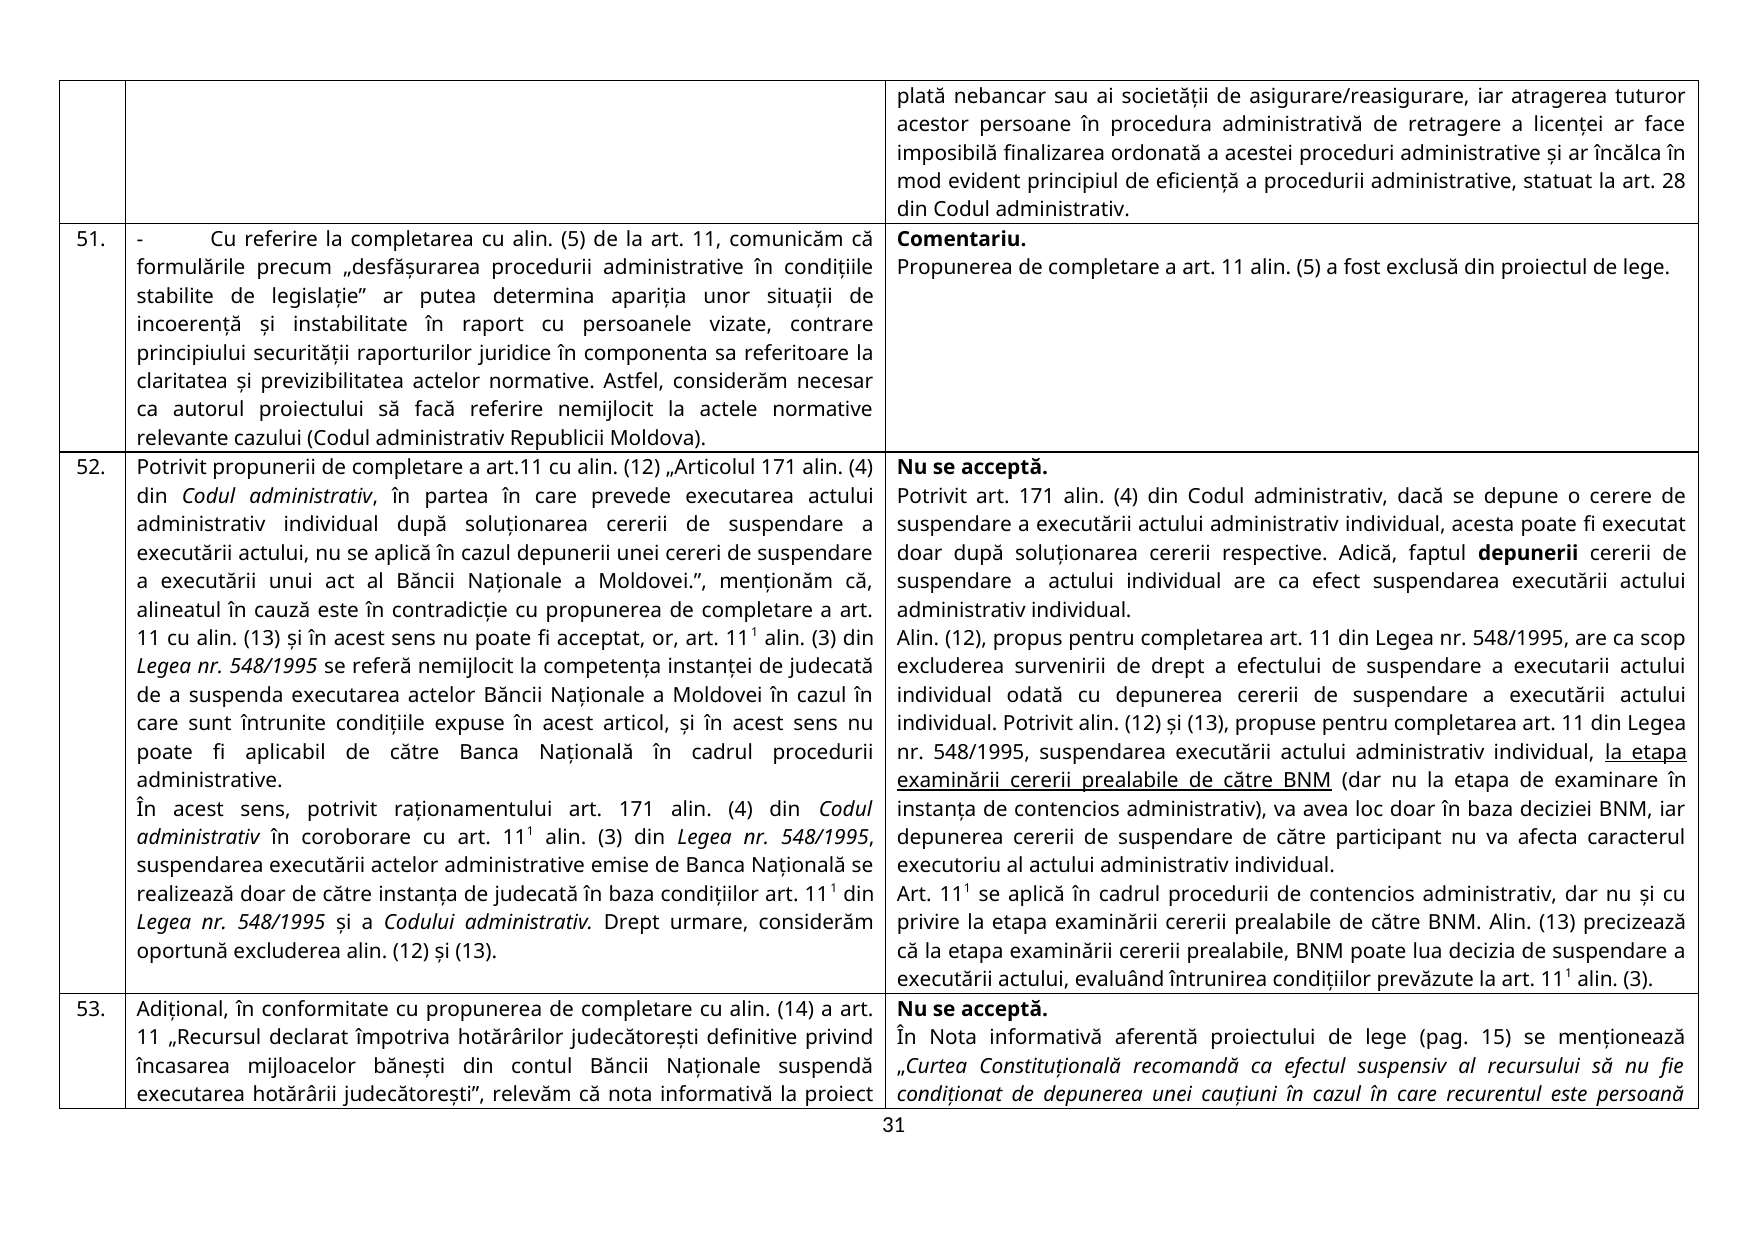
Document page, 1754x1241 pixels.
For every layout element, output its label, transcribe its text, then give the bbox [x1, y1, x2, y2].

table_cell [126, 994, 885, 1108]
table_cell [60, 453, 125, 993]
table_cell - Cu referire la completarea cu alin. (5) de la art. 11, comunicăm că formulările precum „desfășurarea procedurii administrative în condițiile stabilite de legislație” ar putea determina apariţia unor situaţii de incoerenţă şi instabilitate în raport cu persoanele vizate, contrare principiului securităţii raporturilor juridice în componenta sa referitoare la claritatea şi previzibilitatea actelor normative. Astfel, considerăm necesar ca autorul proiectului să facă referire nemijlocit la actele normative relevante cazului (Codul administrativ Republicii Moldova). [126, 224, 885, 451]
table_cell [60, 224, 125, 451]
table_cell Comentariu. Propunerea de completare a art. 11 alin. (5) a fost exclusă din proiectul de lege. [886, 224, 1698, 451]
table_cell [126, 81, 885, 223]
table_cell Potrivit propunerii de completare a art.11 cu alin. (12) „Articolul 171 alin. (4) din Codul administrativ, în partea în care prevede executarea actului administrativ individual după soluționarea cererii de suspendare a executării actului, nu se aplică în cazul depunerii unei cereri de suspendare a executării unui act al Băncii Naționale a Moldovei.”, menționăm că, alineatul în cauză este în contradicție cu propunerea de completare a art. 11 cu alin. (13) și în acest sens nu poate fi acceptat, or, art. 111 alin. (3) din Legea nr. 548/1995 se referă nemijlocit la competența instanței de judecată de a suspenda executarea actelor Băncii Naționale a Moldovei în cazul în care sunt întrunite condițiile expuse în acest articol, și în acest sens nu poate fi aplicabil de către Banca Națională în cadrul procedurii administrative. În acest sens, potrivit raționamentului art. 171 alin. (4) din Codul administrativ în coroborare cu art. 111 alin. (3) din Legea nr. 548/1995, suspendarea executării actelor administrative emise de Banca Națională se realizează doar de către instanța de judecată în baza condițiilor art. 111 din Legea nr. 548/1995 și a Codului administrativ. Drept urmare, considerăm oportună excluderea alin. (12) și (13). [126, 453, 885, 993]
table_cell [60, 81, 125, 223]
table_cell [886, 81, 1698, 223]
table_cell Nu se acceptă. Potrivit art. 171 alin. (4) din Codul administrativ, dacă se depune o cerere de suspendare a executării actului administrativ individual, acesta poate fi executat doar după soluţionarea cererii respective. Adică, faptul depunerii cererii de suspendare a actului individual are ca efect suspendarea executării actului administrativ individual. Alin. (12), propus pentru completarea art. 11 din Legea nr. 548/1995, are ca scop excluderea survenirii de drept a efectului de suspendare a executarii actului individual odată cu depunerea cererii de suspendare a executării actului individual. Potrivit alin. (12) și (13), propuse pentru completarea art. 11 din Legea nr. 548/1995, suspendarea executării actului administrativ individual, la etapa examinării cererii prealabile de către BNM (dar nu la etapa de examinare în instanța de contencios administrativ), va avea loc doar în baza deciziei BNM, iar depunerea cererii de suspendare de către participant nu va afecta caracterul executoriu al actului administrativ individual. Art. 111 se aplică în cadrul procedurii de contencios administrativ, dar nu și cu privire la etapa examinării cererii prealabile de către BNM. Alin. (13) precizează că la etapa examinării cererii prealabile, BNM poate lua decizia de suspendare a executării actului, evaluând întrunirea condițiilor prevăzute la art. 111 alin. (3). [886, 453, 1698, 993]
table_cell [60, 994, 125, 1108]
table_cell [886, 994, 1698, 1108]
